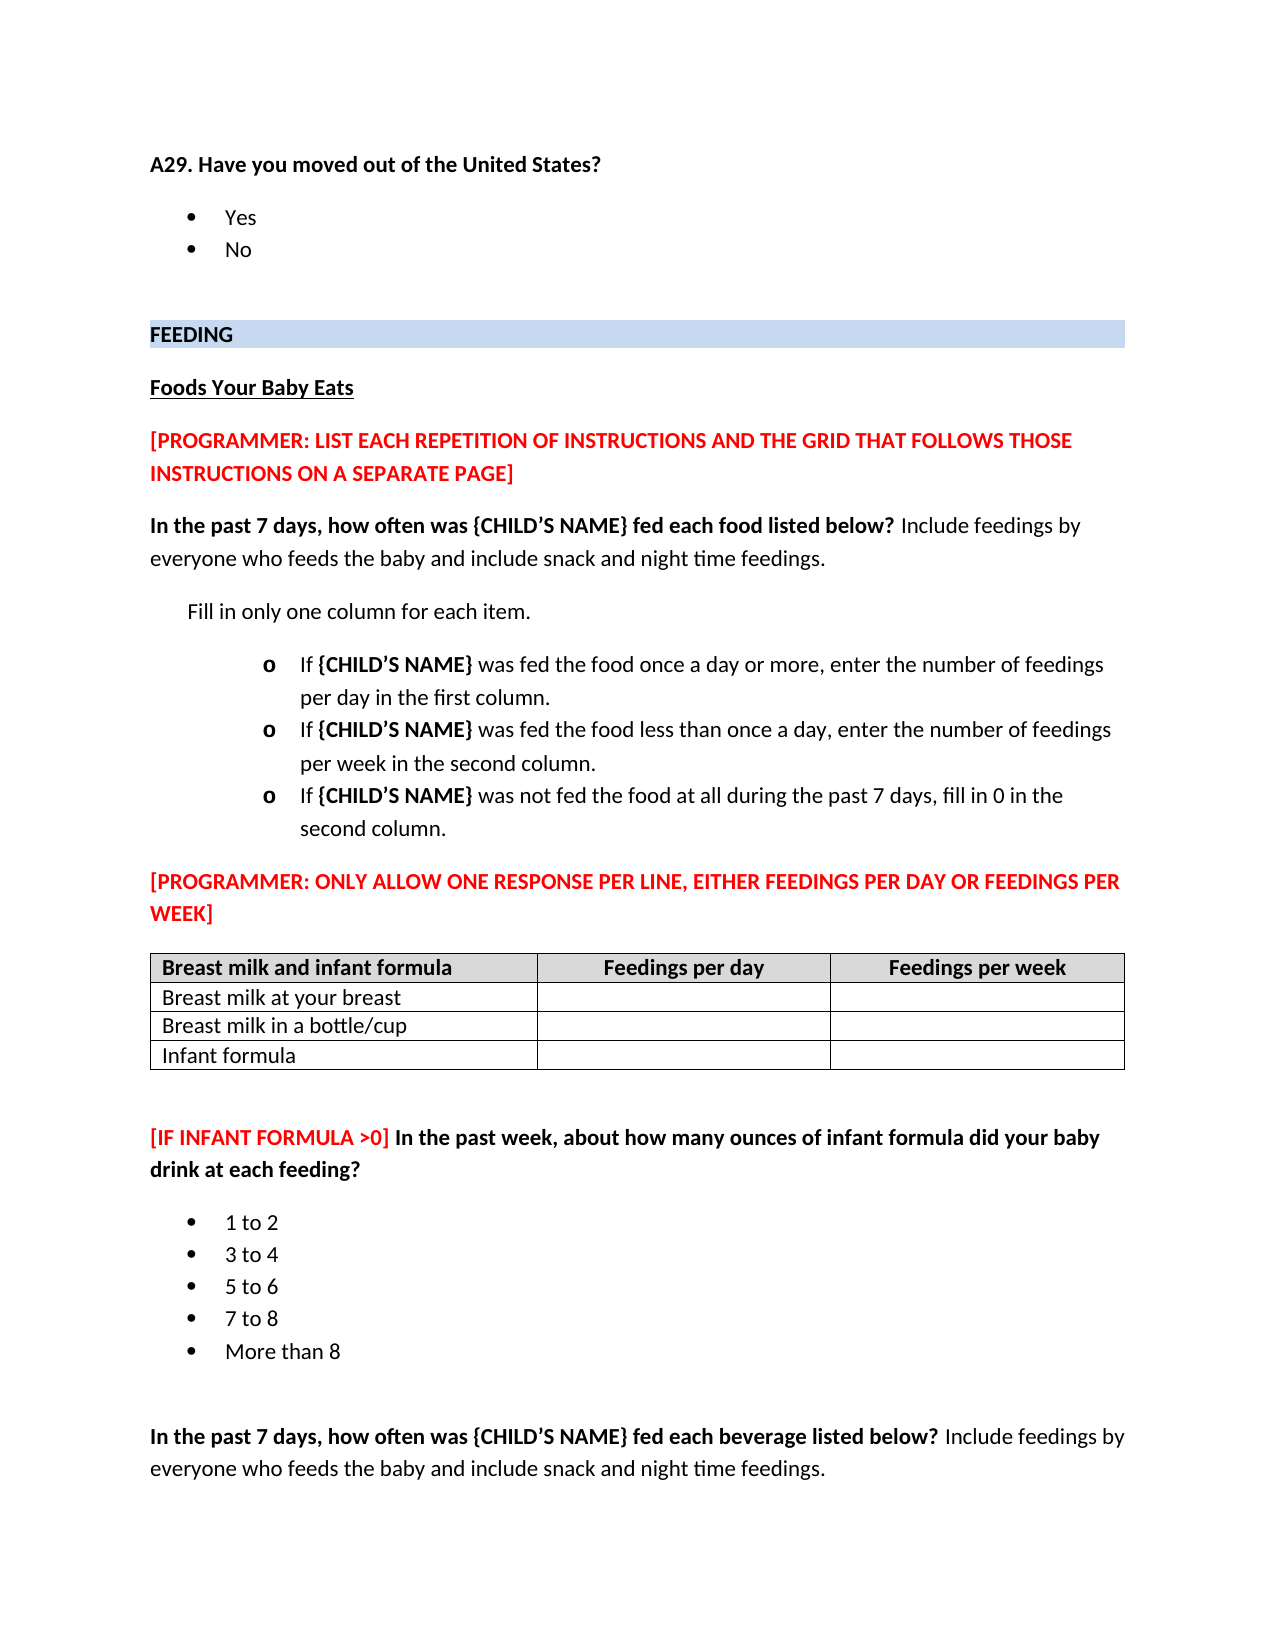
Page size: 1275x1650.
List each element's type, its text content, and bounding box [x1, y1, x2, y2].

table_cell [538, 1012, 830, 1040]
text [IF INFANT FORMULA >0] In the past week, about how many ounces of infant formula did your baby drink at each feeding? [150, 1123, 1125, 1183]
table_cell Breast milk in a bottle/cup [151, 1012, 537, 1040]
text Foods Your Baby Eats [150, 373, 1125, 401]
list No [187, 235, 1125, 263]
list If {CHILD’S NAME} was fed the food less than once a day, enter the number of feedings per week in the second column. [262, 715, 1125, 777]
text In the past 7 days, how often was {CHILD’S NAME} fed each beverage listed below? Include feedings by everyone who feeds the baby and include snack and night time feedings. [150, 1422, 1125, 1482]
table_cell [831, 1041, 1124, 1069]
table_cell [831, 983, 1124, 1011]
list If {CHILD’S NAME} was not fed the food at all during the past 7 days, fill in 0 in the second column. [262, 781, 1125, 842]
list More than 8 [187, 1337, 1125, 1365]
text [PROGRAMMER: LIST EACH REPETITION OF INSTRUCTIONS AND THE GRID THAT FOLLOWS THOSE INSTRUCTIONS ON A SEPARATE PAGE] [150, 426, 1125, 487]
table_header Feedings per day [538, 954, 830, 982]
list 7 to 8 [187, 1304, 1125, 1333]
table_cell Infant formula [151, 1041, 537, 1069]
text [PROGRAMMER: ONLY ALLOW ONE RESPONSE PER LINE, EITHER FEEDINGS PER DAY OR FEEDINGS PER WEEK] [150, 867, 1125, 927]
text A29. Have you moved out of the United States? [150, 150, 1125, 178]
list 5 to 6 [187, 1272, 1125, 1300]
text In the past 7 days, how often was {CHILD’S NAME} fed each food listed below? Include feedings by everyone who feeds the baby and include snack and night time feedings. [150, 512, 1125, 572]
list 3 to 4 [187, 1240, 1125, 1268]
list If {CHILD’S NAME} was fed the food once a day or more, enter the number of feedings per day in the first column. [262, 650, 1125, 711]
table_cell [831, 1012, 1124, 1040]
table_header Feedings per week [831, 954, 1124, 982]
table_cell [538, 983, 830, 1011]
table_header Breast milk and infant formula [151, 954, 537, 982]
text FEEDING [150, 320, 1125, 348]
list Yes [187, 203, 1125, 231]
table_cell [538, 1041, 830, 1069]
table_cell Breast milk at your breast [151, 983, 537, 1011]
list 1 to 2 [187, 1208, 1125, 1236]
text Fill in only one column for each item. [187, 597, 1125, 625]
